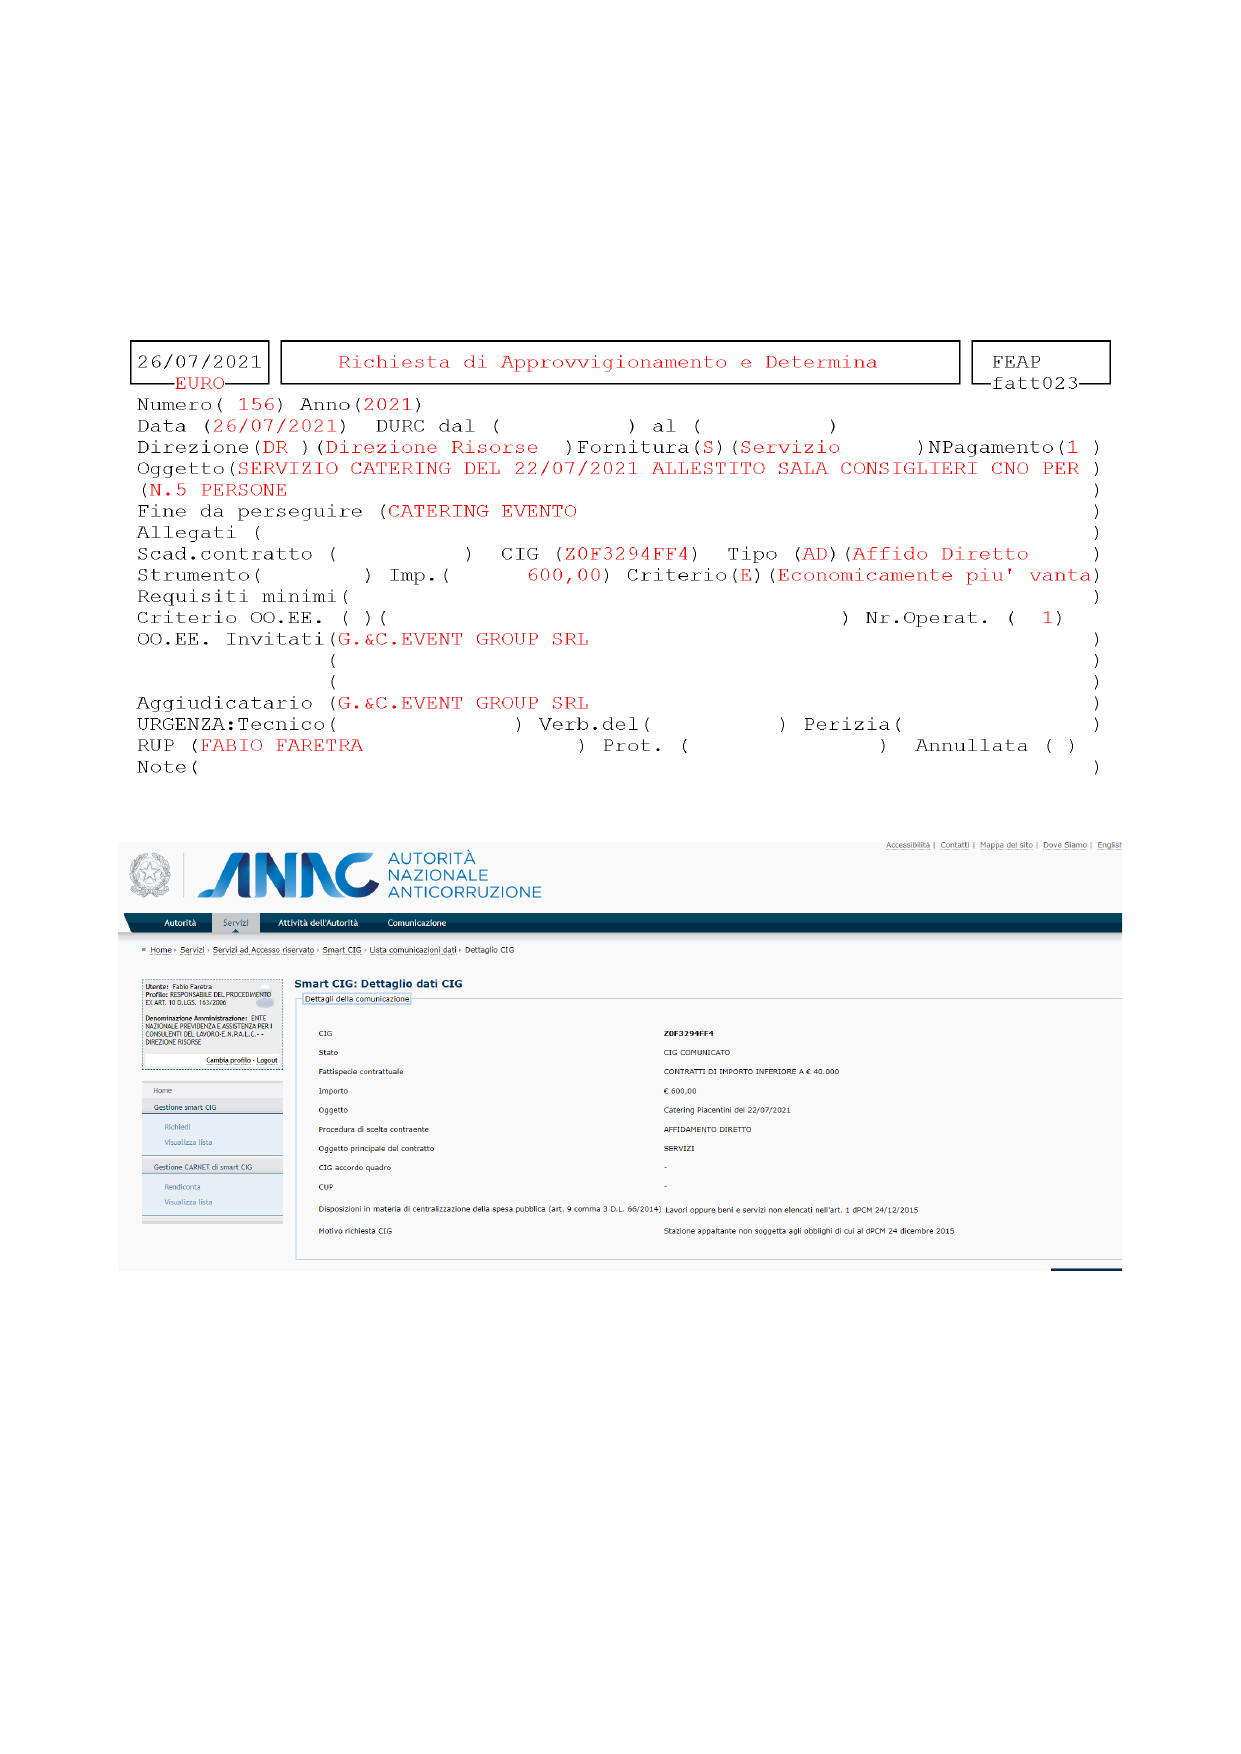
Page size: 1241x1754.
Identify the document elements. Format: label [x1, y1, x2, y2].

picture [118, 335, 1123, 777]
picture [118, 842, 1123, 1271]
